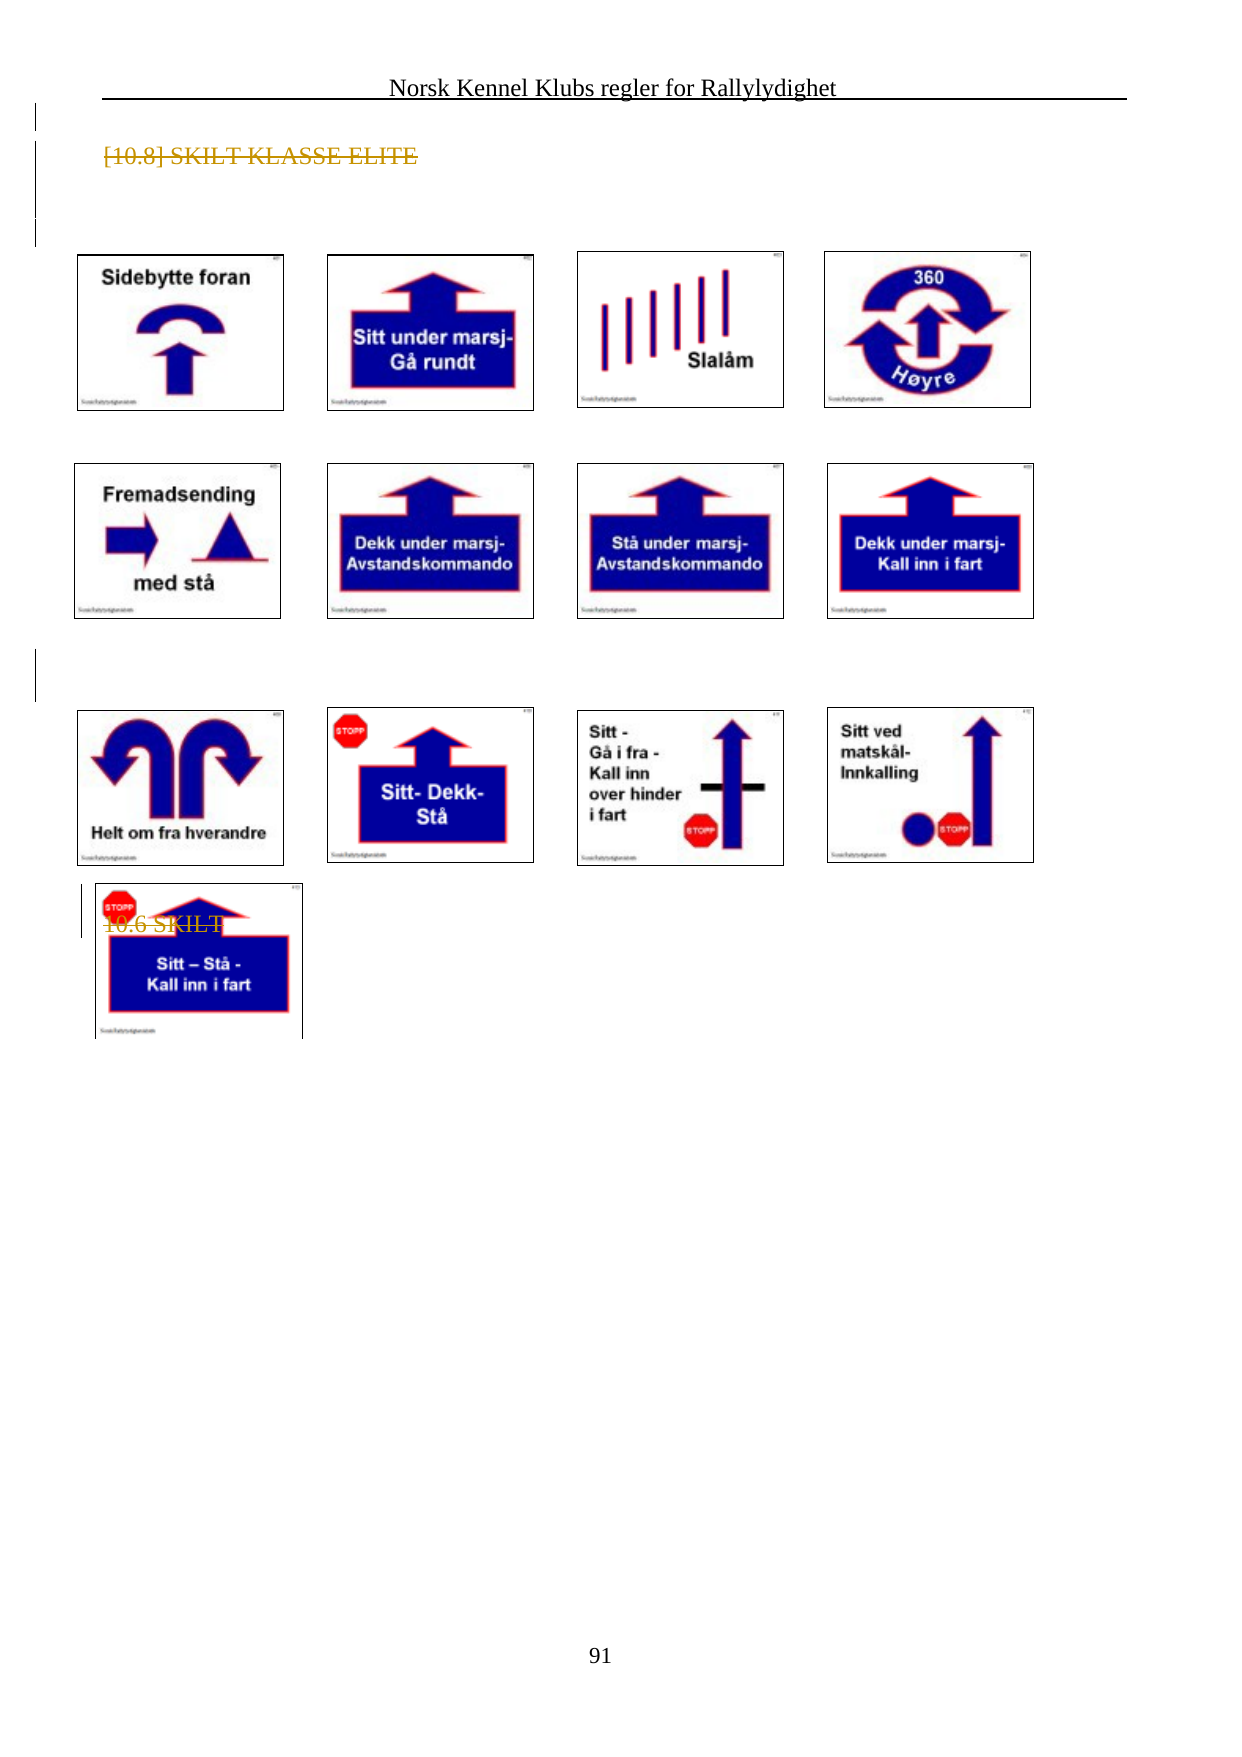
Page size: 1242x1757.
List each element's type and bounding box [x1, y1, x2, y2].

picture [580, 253, 782, 404]
picture [578, 711, 783, 863]
picture [828, 708, 1033, 860]
picture [330, 709, 532, 860]
picture [328, 464, 533, 615]
picture [330, 256, 532, 407]
picture [96, 884, 302, 1039]
picture [578, 464, 783, 615]
picture [78, 256, 283, 407]
picture [75, 464, 280, 615]
picture [78, 711, 283, 863]
picture [825, 252, 1030, 404]
picture [830, 465, 1032, 615]
